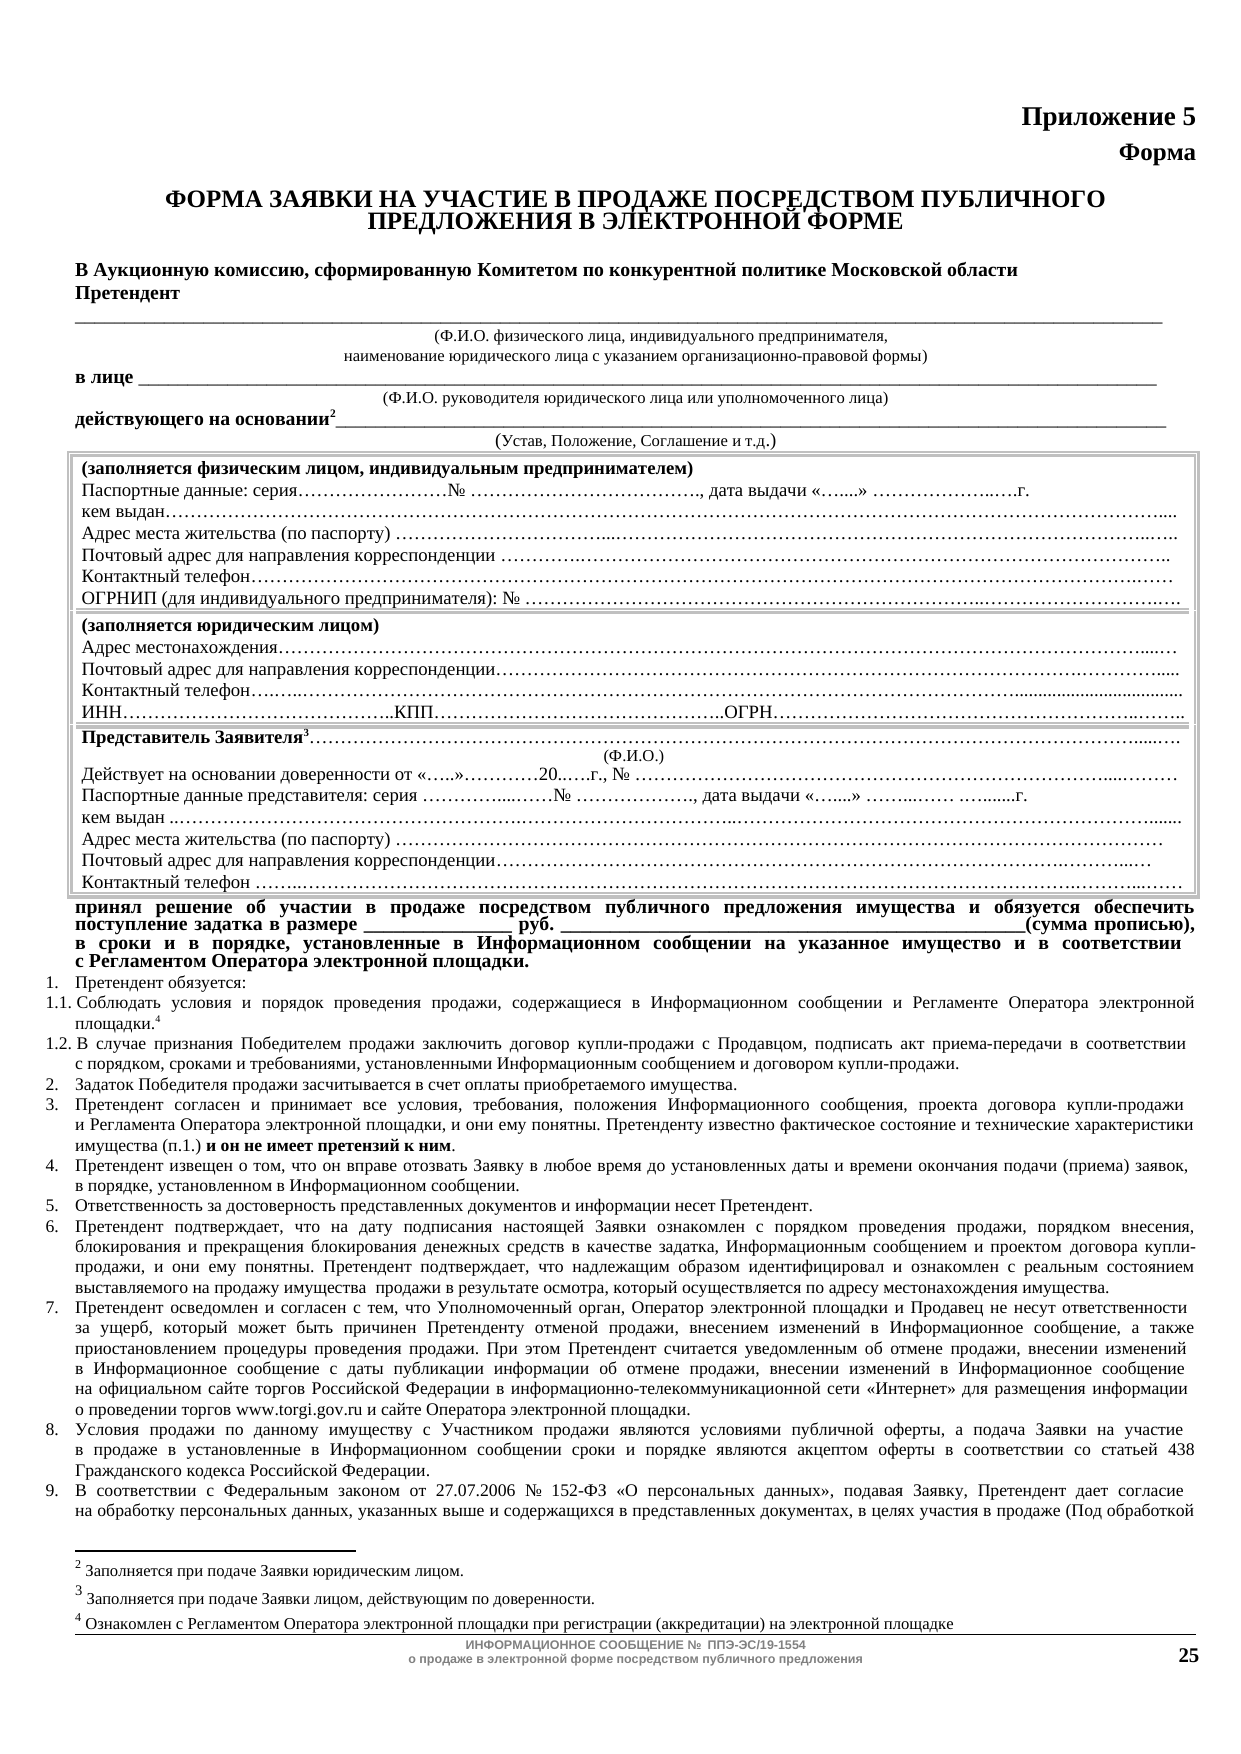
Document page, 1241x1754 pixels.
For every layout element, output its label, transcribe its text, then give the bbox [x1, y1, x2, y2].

text 4. Претендент извещен о том, что он вправе отозвать Заявку в любое время до установленных даты и времени окончания подачи (приема) заявок, в порядке, установленном в Информационном сообщении. [45, 1155, 1196, 1195]
text 7. Претендент осведомлен и согласен с тем, что Уполномоченный орган, Оператор электронной площадки и Продавец не несут ответственности за ущерб, который может быть причинен Претенденту отменой продажи, внесением изменений в Информационное сообщение, а также приостановлением процедуры проведения продажи. При этом Претендент считается уведомленным об отмене продажи, внесении изменений в Информационное сообщение с даты публикации информации об отмене продажи, внесении изменений в Информационное сообщение на официальном сайте торгов Российской Федерации в информационно-телекоммуникационной сети «Интернет» для размещения информации о проведении торгов www.torgi.gov.ru и сайте Оператора электронной площадки. [45, 1297, 1196, 1419]
text (Ф.И.О. руководителя юридического лица или уполномоченного лица) [75, 387, 1196, 407]
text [45, 1480, 1196, 1520]
text (Устав, Положение, Соглашение и т.д.) [75, 429, 1196, 451]
text 1.1. Соблюдать условия и порядок проведения продажи, содержащиеся в Информационном сообщении и Регламенте Оператора электронной площадки. [45, 992, 1196, 1033]
text 6. Претендент подтверждает, что на дату подписания настоящей Заявки ознакомлен с порядком проведения продажи, порядком внесения, блокирования и прекращения блокирования денежных средств в качестве задатка, Информационным сообщением и проектом договора купли-продажи, и они ему понятны. Претендент подтверждает, что надлежащим образом идентифицировал и ознакомлен с реальным состоянием выставляемого на продажу имущества продажи в результате осмотра, который осуществляется по адресу местонахождения имущества. [45, 1216, 1196, 1297]
text В Аукционную комиссию, сформированную Комитетом по конкурентной политике Московской области [75, 258, 1196, 281]
text 8. Условия продажи по данному имуществу с Участником продажи являются условиями публичной оферты, а подача Заявки на участие в продаже в установленные в Информационном сообщении сроки и порядке являются акцептом оферты в соответствии со статьей 438 Гражданского кодекса Российской Федерации. [45, 1419, 1196, 1480]
text Форма [75, 137, 1196, 166]
table_cell Представитель Заявителя…………………………………………………………………………………………………………………….....…. (Ф.И.О.) Действует на основании доверенности от «…..»…………20..….г., № …………………………………………………………………....……… Паспортные данные представителя: серия …………....……№ ………………., дата выдачи «…....» ……...…… .….......г. кем выдан ..……………………………………………….……………………………..…………………………………………………………....... Адрес места жительства (по паспорту) …………………………………………………………………………………………………………… Почтовый адрес для направления корреспонденции……………………………………………………………………………….………...… Контактный телефон ……..…………………………………………………………………………………………………………….………...…… [70, 722, 1197, 892]
table_cell (заполняется юридическим лицом) Адрес местонахождения…………………………………………………………………………………………………………………………....… Почтовый адрес для направления корреспонденции………………………………………………………………………………….…………..... Контактный телефон….…..…………………………………………………………………………………………………….................................... ИНН……………………………………..КПП………………………………………..ОГРН…………………………………………………..…….. [70, 608, 1197, 722]
text Приложение 5 [75, 100, 1196, 131]
text в лице _______________________________________________________________________________________________________ [75, 364, 1196, 387]
text Претендент ______________________________________________________________________________________________________________ [75, 281, 1196, 326]
text действующего на основании____________________________________________________________________________________ [75, 407, 1196, 429]
text принял решение об участии в продаже посредством публичного предложения имущества и обязуется обеспечить поступление задатка в размере _______________ руб. _______________________________________________(сумма прописью), в сроки и в порядке, установленные в Информационном сообщении на указанное имущество и в соответствии с Регламентом Оператора электронной площадки. [75, 899, 1196, 972]
text 1.2. В случае признания Победителем продажи заключить договор купли-продажи с Продавцом, подписать акт приема-передачи в соответствии с порядком, сроками и требованиями, установленными Информационным сообщением и договором купли-продажи. [45, 1033, 1196, 1073]
table_header (заполняется физическим лицом, индивидуальным предпринимателем) Паспортные данные: серия……………………№ ………………………………., дата выдачи «…....» ………………..….г. кем выдан…………………………………………………………………………………………………………………………………………….... Адрес места жительства (по паспорту) ……………………………...…………………………………………………………………………..….. Почтовый адрес для направления корреспонденции ………….………………………………………………………………………………….. Контактный телефон…………………………………………………………………………………………………………………………….…… ОГРНИП (для индивидуального предпринимателя): № ………………………………………………………………..……………………….…. [73, 457, 1194, 608]
text 3. Претендент согласен и принимает все условия, требования, положения Информационного сообщения, проекта договора купли-продажи и Регламента Оператора электронной площадки, и они ему понятны. Претенденту известно фактическое состояние и технические характеристики имущества (п.1.) и он не имеет претензий к ним. [45, 1094, 1196, 1155]
text ФОРМА ЗАЯВКИ НА УЧАСТИЕ В ПРОДАЖЕ ПОСРЕДСТВОМ ПУБЛИЧНОГО ПРЕДЛОЖЕНИЯ В ЭЛЕКТРОННОЙ ФОРМЕ [75, 189, 1196, 235]
text 2. Задаток Победителя продажи засчитывается в счет оплаты приобретаемого имущества. [45, 1073, 1196, 1094]
text (Ф.И.О. физического лица, индивидуального предпринимателя, наименование юридического лица с указанием организационно-правовой формы) [75, 326, 1196, 364]
text 5. Ответственность за достоверность представленных документов и информации несет Претендент. [45, 1195, 1196, 1216]
text 1. Претендент обязуется: [45, 972, 1196, 992]
